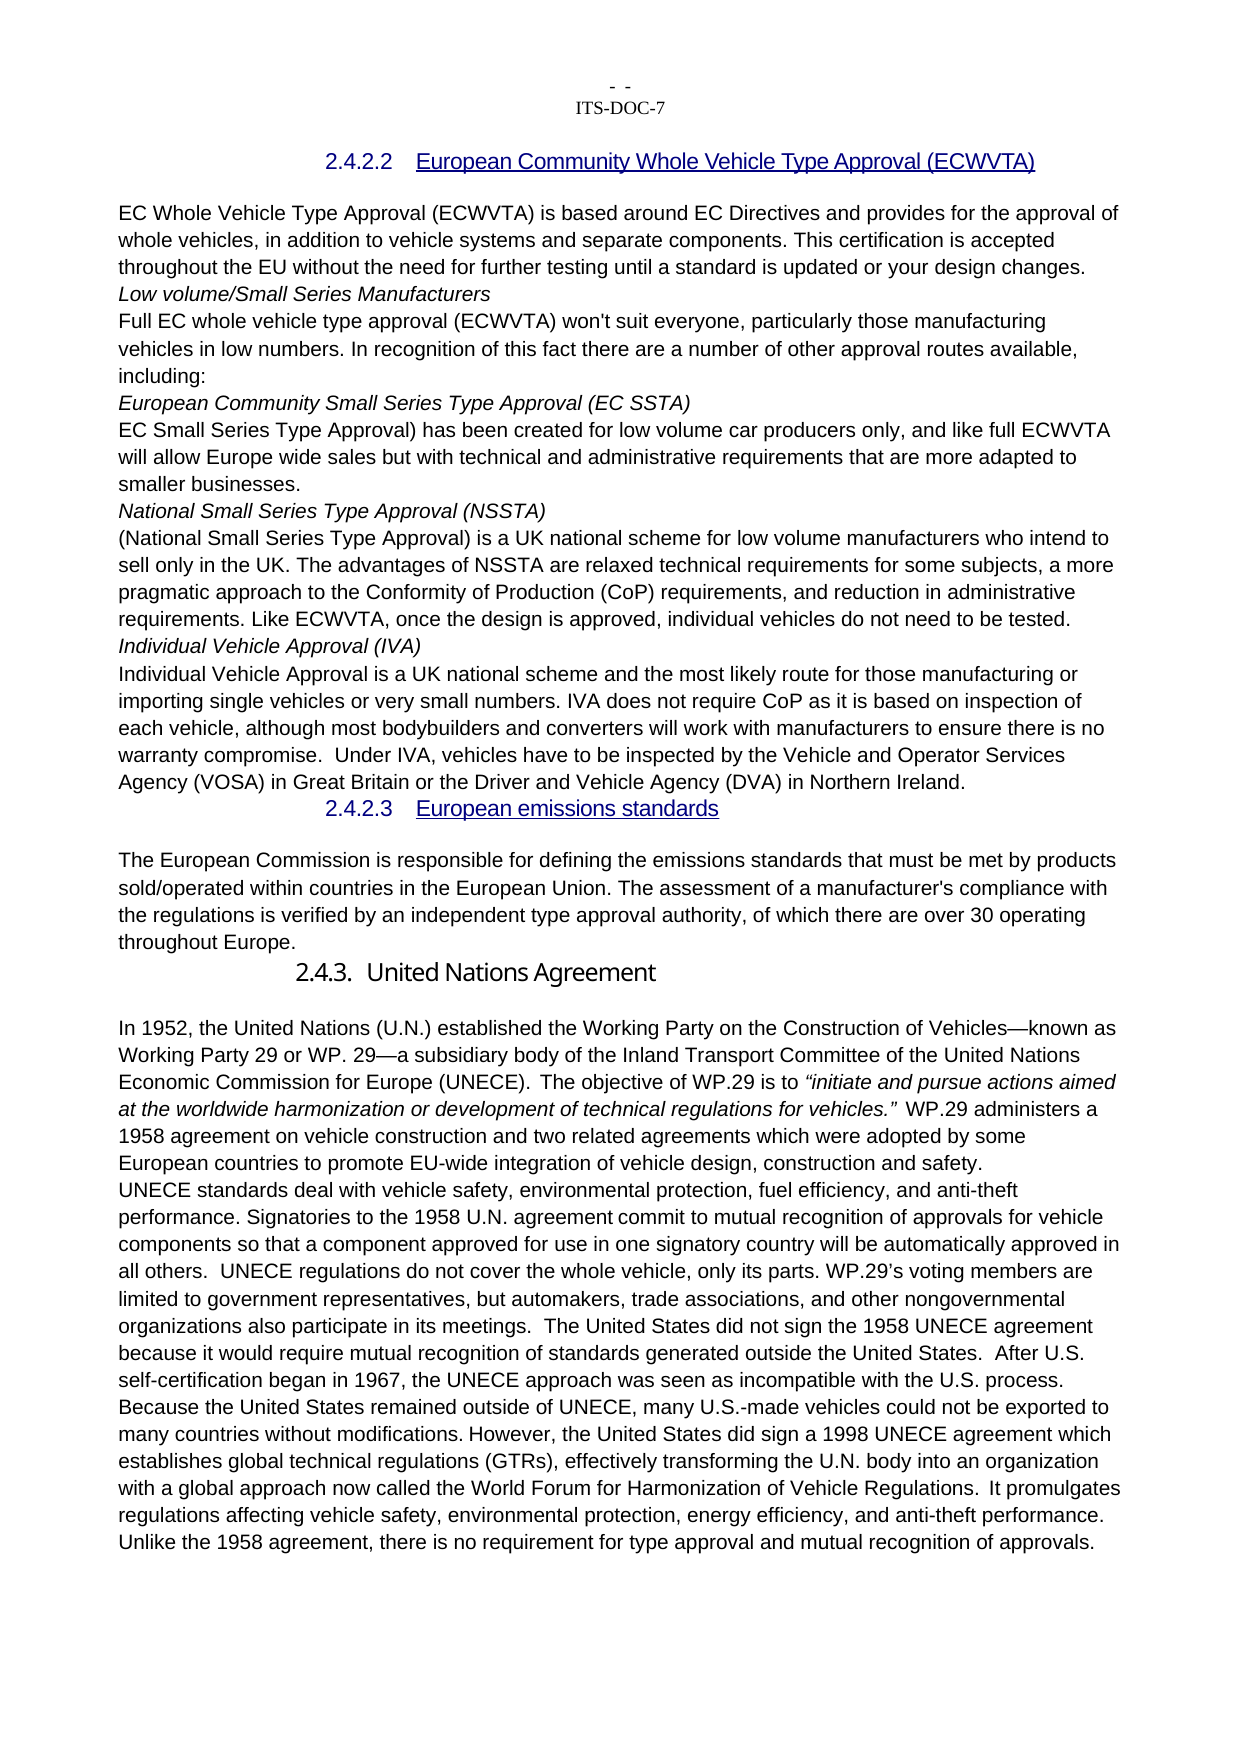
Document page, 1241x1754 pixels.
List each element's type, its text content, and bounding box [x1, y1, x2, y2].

text EC Whole Vehicle Type Approval (ECWVTA) is based around EC Directives and provides for the approval of whole vehicles, in addition to vehicle systems and separate components. This certification is accepted throughout the EU without the need for further testing until a standard is updated or your design changes. [118, 199, 1122, 280]
text EC Small Series Type Approval) has been created for low volume car producers only, and like full ECWVTA will allow Europe wide sales but with technical and administrative requirements that are more adapted to smaller businesses. [118, 416, 1122, 497]
text In 1952, the United Nations (U.N.) established the Working Party on the Construction of Vehicles—known as Working Party 29 or WP. 29—a subsidiary body of the Inland Transport Committee of the United Nations Economic Commission for Europe (UNECE). The objective of WP.29 is to “initiate and pursue actions aimed at the worldwide harmonization or development of technical regulations for vehicles.” WP.29 administers a 1958 agreement on vehicle construction and two related agreements which were adopted by some European countries to promote EU-wide integration of vehicle design, construction and safety. [118, 1013, 1122, 1176]
subtitle United Nations Agreement [295, 954, 1122, 988]
subtitle European emissions standards [325, 795, 1122, 821]
text Full EC whole vehicle type approval (ECWVTA) won't suit everyone, particularly those manufacturing vehicles in low numbers. In recognition of this fact there are a number of other approval routes available, including: [118, 307, 1122, 388]
text Individual Vehicle Approval (IVA) [118, 632, 1122, 659]
subtitle European Community Whole Vehicle Type Approval (ECWVTA) [325, 148, 1122, 174]
text European Community Small Series Type Approval (EC SSTA) [118, 388, 1122, 416]
text Low volume/Small Series Manufacturers [118, 280, 1122, 307]
text National Small Series Type Approval (NSSTA) [118, 497, 1122, 524]
text The European Commission is responsible for defining the emissions standards that must be met by products sold/operated within countries in the European Union. The assessment of a manufacturer's compliance with the regulations is verified by an independent type approval authority, of which there are over 30 operating throughout Europe. [118, 846, 1122, 954]
text Individual Vehicle Approval is a UK national scheme and the most likely route for those manufacturing or importing single vehicles or very small numbers. IVA does not require CoP as it is based on inspection of each vehicle, although most bodybuilders and converters will work with manufacturers to ensure there is no warranty compromise. Under IVA, vehicles have to be inspected by the Vehicle and Operator Services Agency (VOSA) in Great Britain or the Driver and Vehicle Agency (DVA) in Northern Ireland. [118, 659, 1122, 795]
text (National Small Series Type Approval) is a UK national scheme for low volume manufacturers who intend to sell only in the UK. The advantages of NSSTA are relaxed technical requirements for some subjects, a more pragmatic approach to the Conformity of Production (CoP) requirements, and reduction in administrative requirements. Like ECWVTA, once the design is approved, individual vehicles do not need to be tested. [118, 524, 1122, 632]
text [118, 1176, 1122, 1555]
